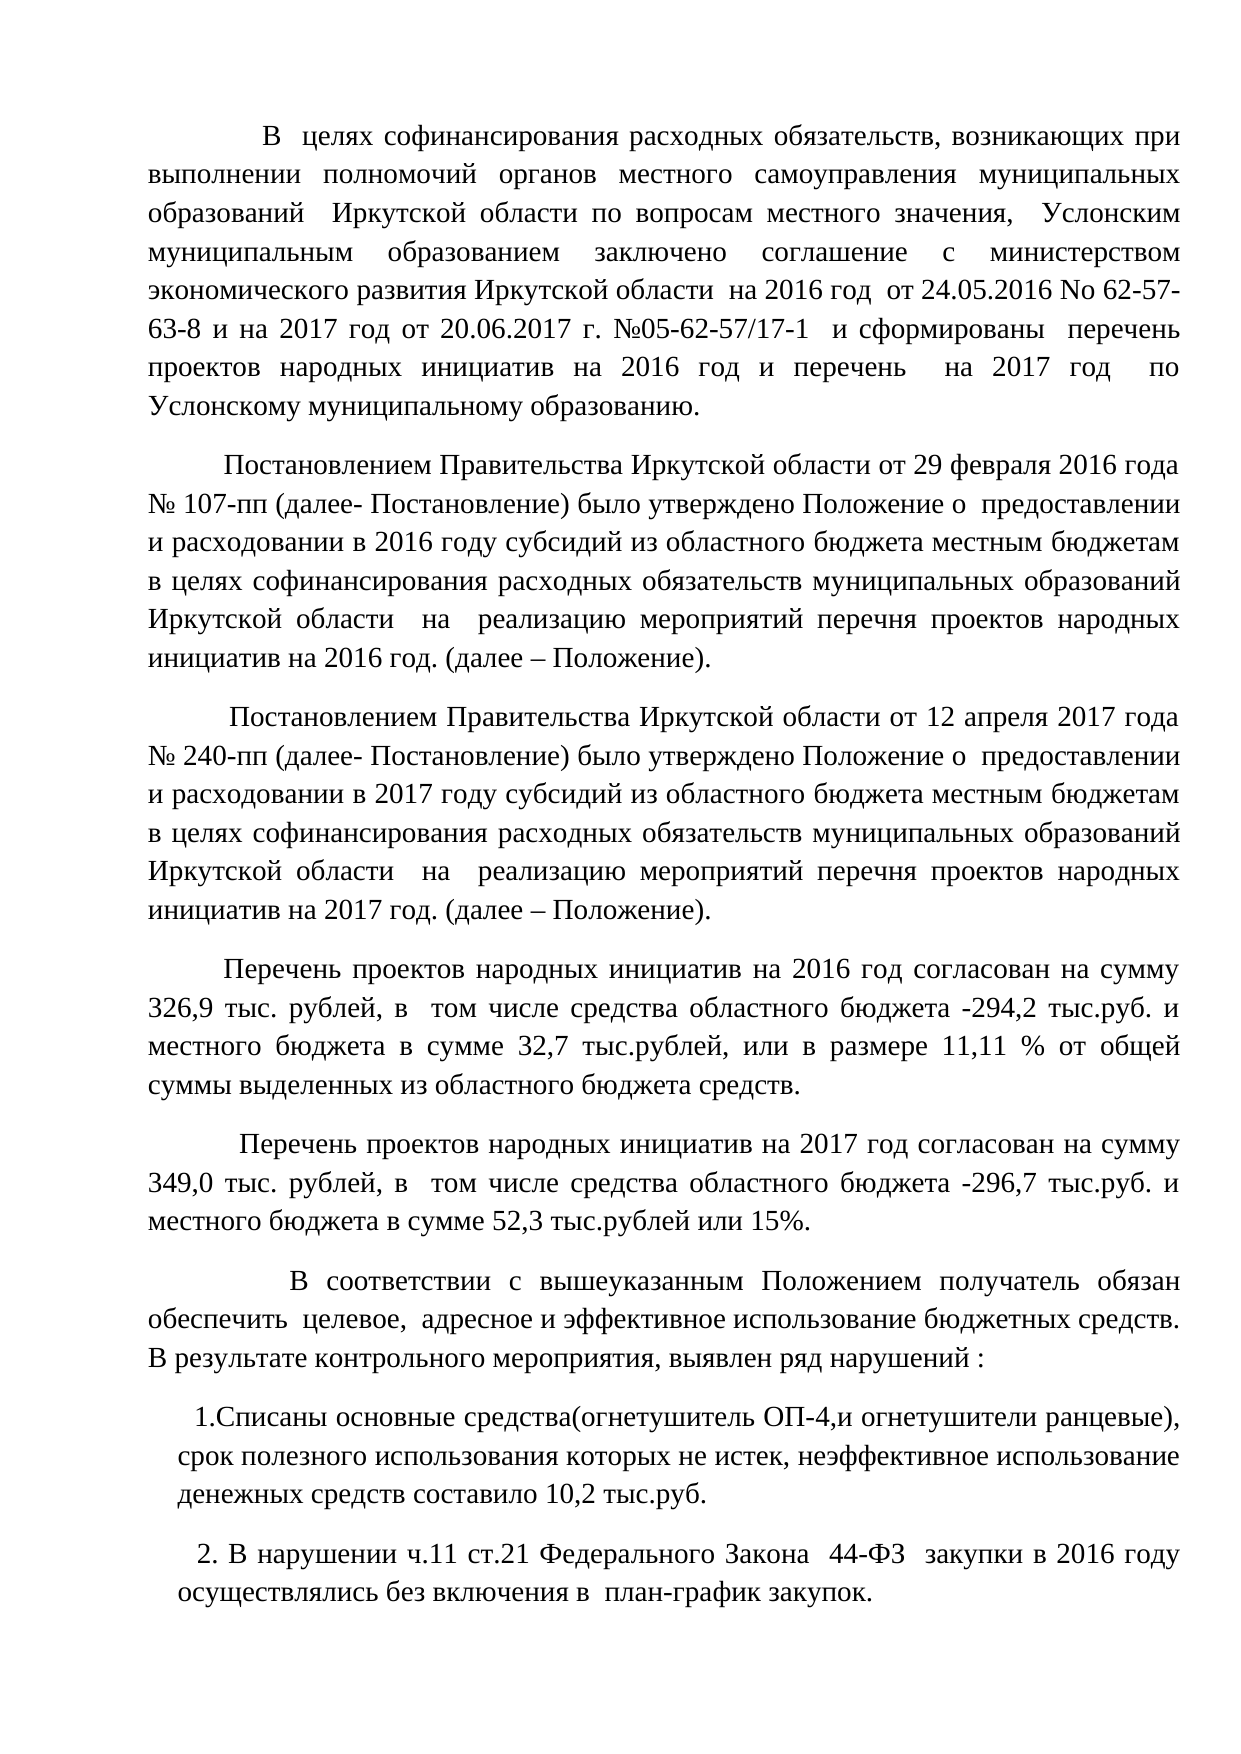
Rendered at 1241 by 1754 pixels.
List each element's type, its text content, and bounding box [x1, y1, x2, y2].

text В целях софинансирования расходных обязательств, возникающих при выполнении полномочий органов местного самоуправления муниципальных образований Иркутской области по вопросам местного значения, Услонским муниципальным образованием заключено соглашение с министерством экономического развития Иркутской области на 2016 год от 24.05.2016 No 62-57-63-8 и на 2017 год от 20.06.2017 г. №05-62-57/17-1 и сформированы перечень проектов народных инициатив на 2016 год и перечень на 2017 год по Услонскому муниципальному образованию. [148, 118, 1181, 421]
text 1.Списаны основные средства(огнетушитель ОП-4,и огнетушители ранцевые), срок полезного использования которых не истек, неэффективное использование денежных средств составило 10,2 тыс.руб. [177, 1399, 1181, 1510]
text Перечень проектов народных инициатив на 2017 год согласован на сумму 349,0 тыс. рублей, в том числе средства областного бюджета -296,7 тыс.руб. и местного бюджета в сумме 52,3 тыс.рублей или 15%. [148, 1126, 1181, 1237]
text В соответствии с вышеуказанным Положением получатель обязан обеспечить целевое, адресное и эффективное использование бюджетных средств. В результате контрольного мероприятия, выявлен ряд нарушений : [148, 1263, 1181, 1373]
text 2. В нарушении ч.11 ст.21 Федерального Закона 44-ФЗ закупки в 2016 году осуществлялись без включения в план-график закупок. [177, 1536, 1181, 1608]
text Постановлением Правительства Иркутской области от 12 апреля 2017 года № 240-пп (далее- Постановление) было утверждено Положение о предоставлении и расходовании в 2017 году субсидий из областного бюджета местным бюджетам в целях софинансирования расходных обязательств муниципальных образований Иркутской области на реализацию мероприятий перечня проектов народных инициатив на 2017 год. (далее – Положение). [148, 699, 1181, 926]
text Перечень проектов народных инициатив на 2016 год согласован на сумму 326,9 тыс. рублей, в том числе средства областного бюджета -294,2 тыс.руб. и местного бюджета в сумме 32,7 тыс.рублей, или в размере 11,11 % от общей суммы выделенных из областного бюджета средств. [148, 951, 1181, 1101]
text Постановлением Правительства Иркутской области от 29 февраля 2016 года № 107-пп (далее- Постановление) было утверждено Положение о предоставлении и расходовании в 2016 году субсидий из областного бюджета местным бюджетам в целях софинансирования расходных обязательств муниципальных образований Иркутской области на реализацию мероприятий перечня проектов народных инициатив на 2016 год. (далее – Положение). [148, 447, 1181, 673]
